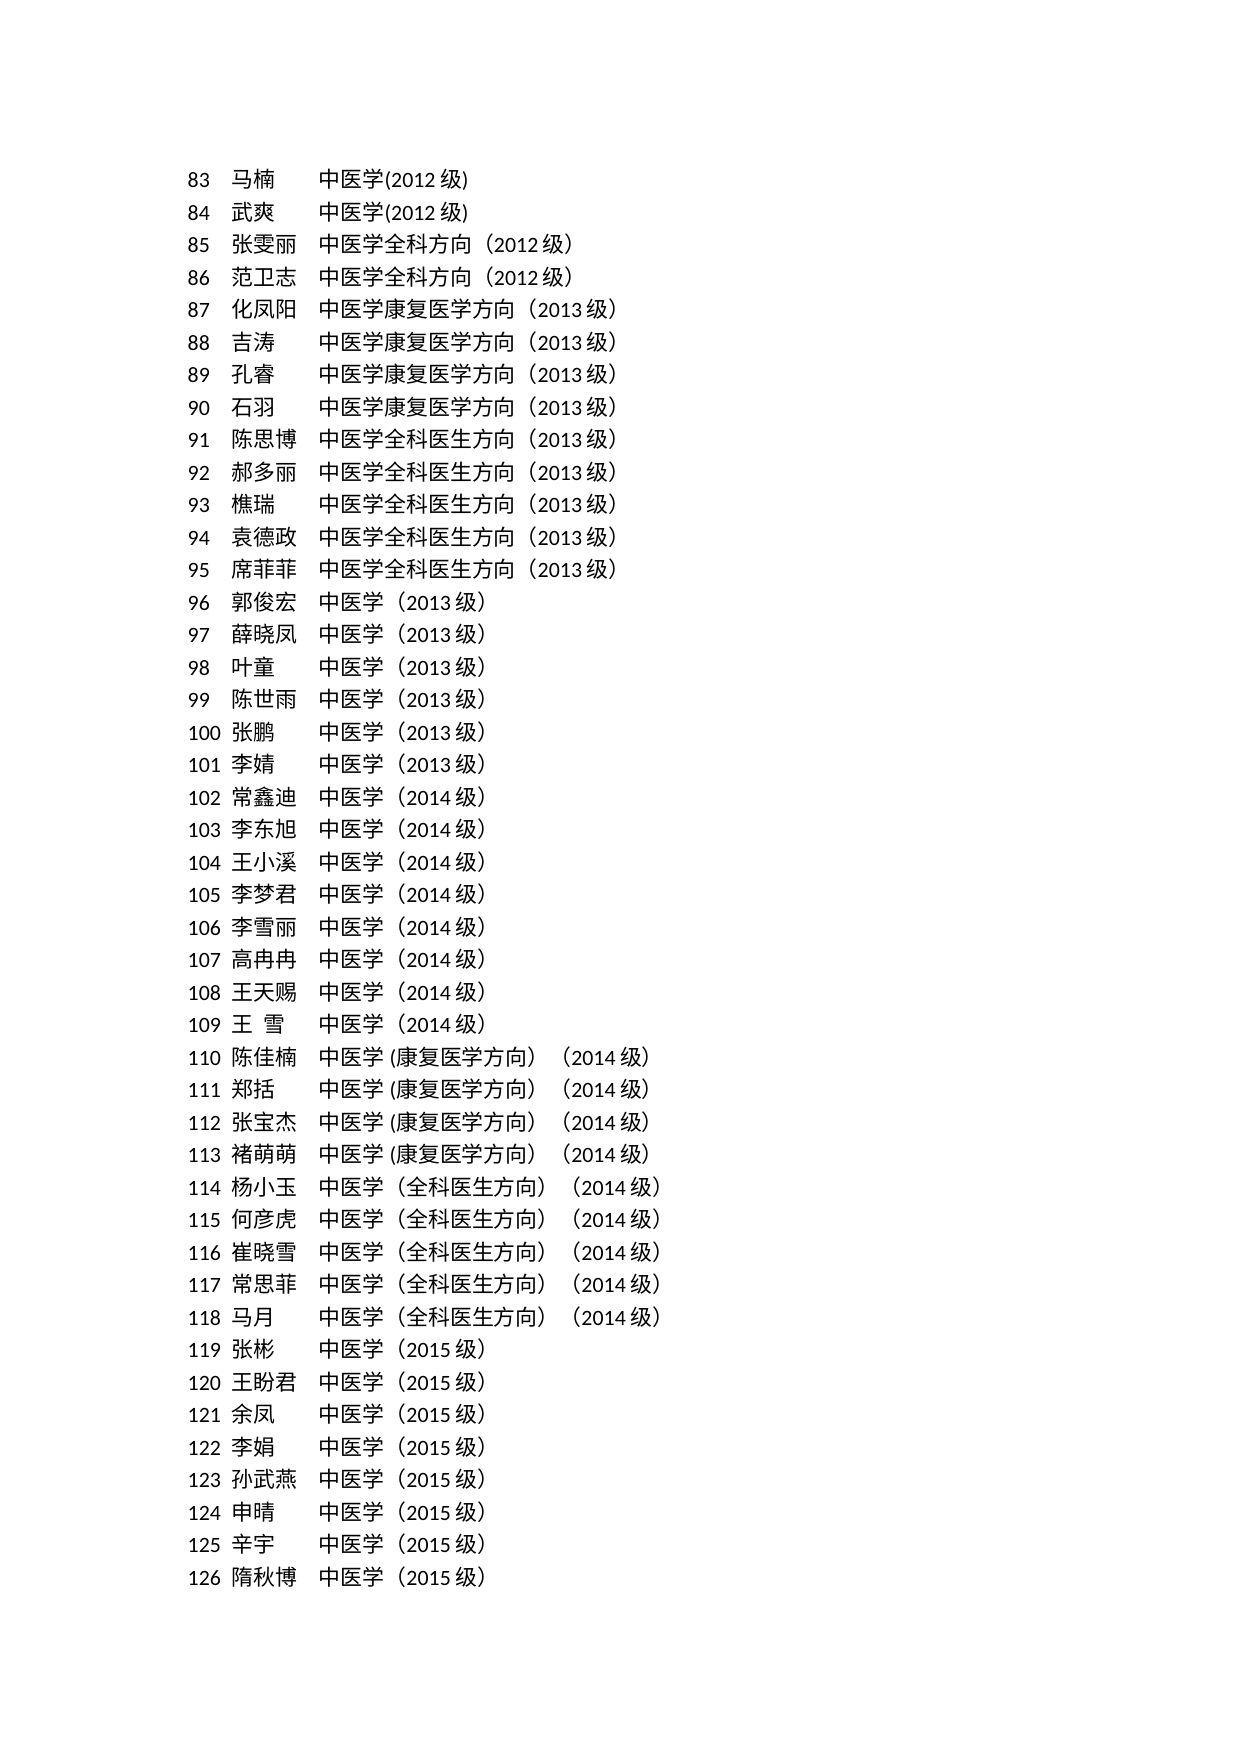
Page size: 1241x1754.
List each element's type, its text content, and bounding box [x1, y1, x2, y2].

text 101 李婧 中医学（2013级） [187, 747, 1053, 779]
text 94 袁德政 中医学全科医生方向（2013级） [187, 519, 1053, 552]
text 100 张鹏 中医学（2013级） [187, 714, 1053, 747]
text 83 马楠 中医学(2012级) [187, 162, 1053, 194]
text 98 叶童 中医学（2013级） [187, 649, 1053, 682]
text 108 王天赐 中医学（2014级） [187, 974, 1053, 1007]
text 88 吉涛 中医学康复医学方向（2013级） [187, 324, 1053, 357]
text 113 褚萌萌 中医学 (康复医学方向）（2014级） [187, 1137, 1053, 1169]
text 102 常鑫迪 中医学（2014级） [187, 779, 1053, 812]
text 103 李东旭 中医学（2014级） [187, 812, 1053, 844]
text 107 高冉冉 中医学（2014级） [187, 942, 1053, 974]
text 105 李梦君 中医学（2014级） [187, 877, 1053, 909]
text 111 郑括 中医学 (康复医学方向）（2014级） [187, 1072, 1053, 1104]
text 124 申晴 中医学（2015级） [187, 1494, 1053, 1527]
text 110 陈佳楠 中医学 (康复医学方向）（2014级） [187, 1039, 1053, 1072]
text 97 薛晓凤 中医学（2013级） [187, 617, 1053, 649]
text 106 李雪丽 中医学（2014级） [187, 909, 1053, 942]
text 104 王小溪 中医学（2014级） [187, 844, 1053, 877]
text 86 范卫志 中医学全科方向（2012级） [187, 259, 1053, 292]
text 90 石羽 中医学康复医学方向（2013级） [187, 389, 1053, 422]
text 92 郝多丽 中医学全科医生方向（2013级） [187, 454, 1053, 487]
text 117 常思菲 中医学（全科医生方向）（2014级） [187, 1267, 1053, 1299]
text 122 李娟 中医学（2015级） [187, 1429, 1053, 1462]
text 84 武爽 中医学(2012级) [187, 194, 1053, 227]
text 112 张宝杰 中医学 (康复医学方向）（2014级） [187, 1104, 1053, 1137]
text 85 张雯丽 中医学全科方向（2012级） [187, 227, 1053, 259]
text 114 杨小玉 中医学（全科医生方向）（2014级） [187, 1169, 1053, 1202]
text 99 陈世雨 中医学（2013级） [187, 682, 1053, 714]
text 116 崔晓雪 中医学（全科医生方向）（2014级） [187, 1234, 1053, 1267]
text 121 余凤 中医学（2015级） [187, 1397, 1053, 1429]
text 109 王 雪 中医学（2014级） [187, 1007, 1053, 1039]
text 96 郭俊宏 中医学（2013级） [187, 584, 1053, 617]
text 87 化凤阳 中医学康复医学方向（2013级） [187, 292, 1053, 324]
text 120 王盼君 中医学（2015级） [187, 1364, 1053, 1397]
text 126 隋秋博 中医学（2015级） [187, 1559, 1053, 1592]
text 123 孙武燕 中医学（2015级） [187, 1462, 1053, 1494]
text 125 辛宇 中医学（2015级） [187, 1527, 1053, 1559]
text 118 马月 中医学（全科医生方向）（2014级） [187, 1299, 1053, 1332]
text 91 陈思博 中医学全科医生方向（2013级） [187, 422, 1053, 454]
text 119 张彬 中医学（2015级） [187, 1332, 1053, 1364]
text 95 席菲菲 中医学全科医生方向（2013级） [187, 552, 1053, 584]
text 115 何彦虎 中医学（全科医生方向）（2014级） [187, 1202, 1053, 1234]
text 89 孔睿 中医学康复医学方向（2013级） [187, 357, 1053, 389]
text 93 樵瑞 中医学全科医生方向（2013级） [187, 487, 1053, 519]
